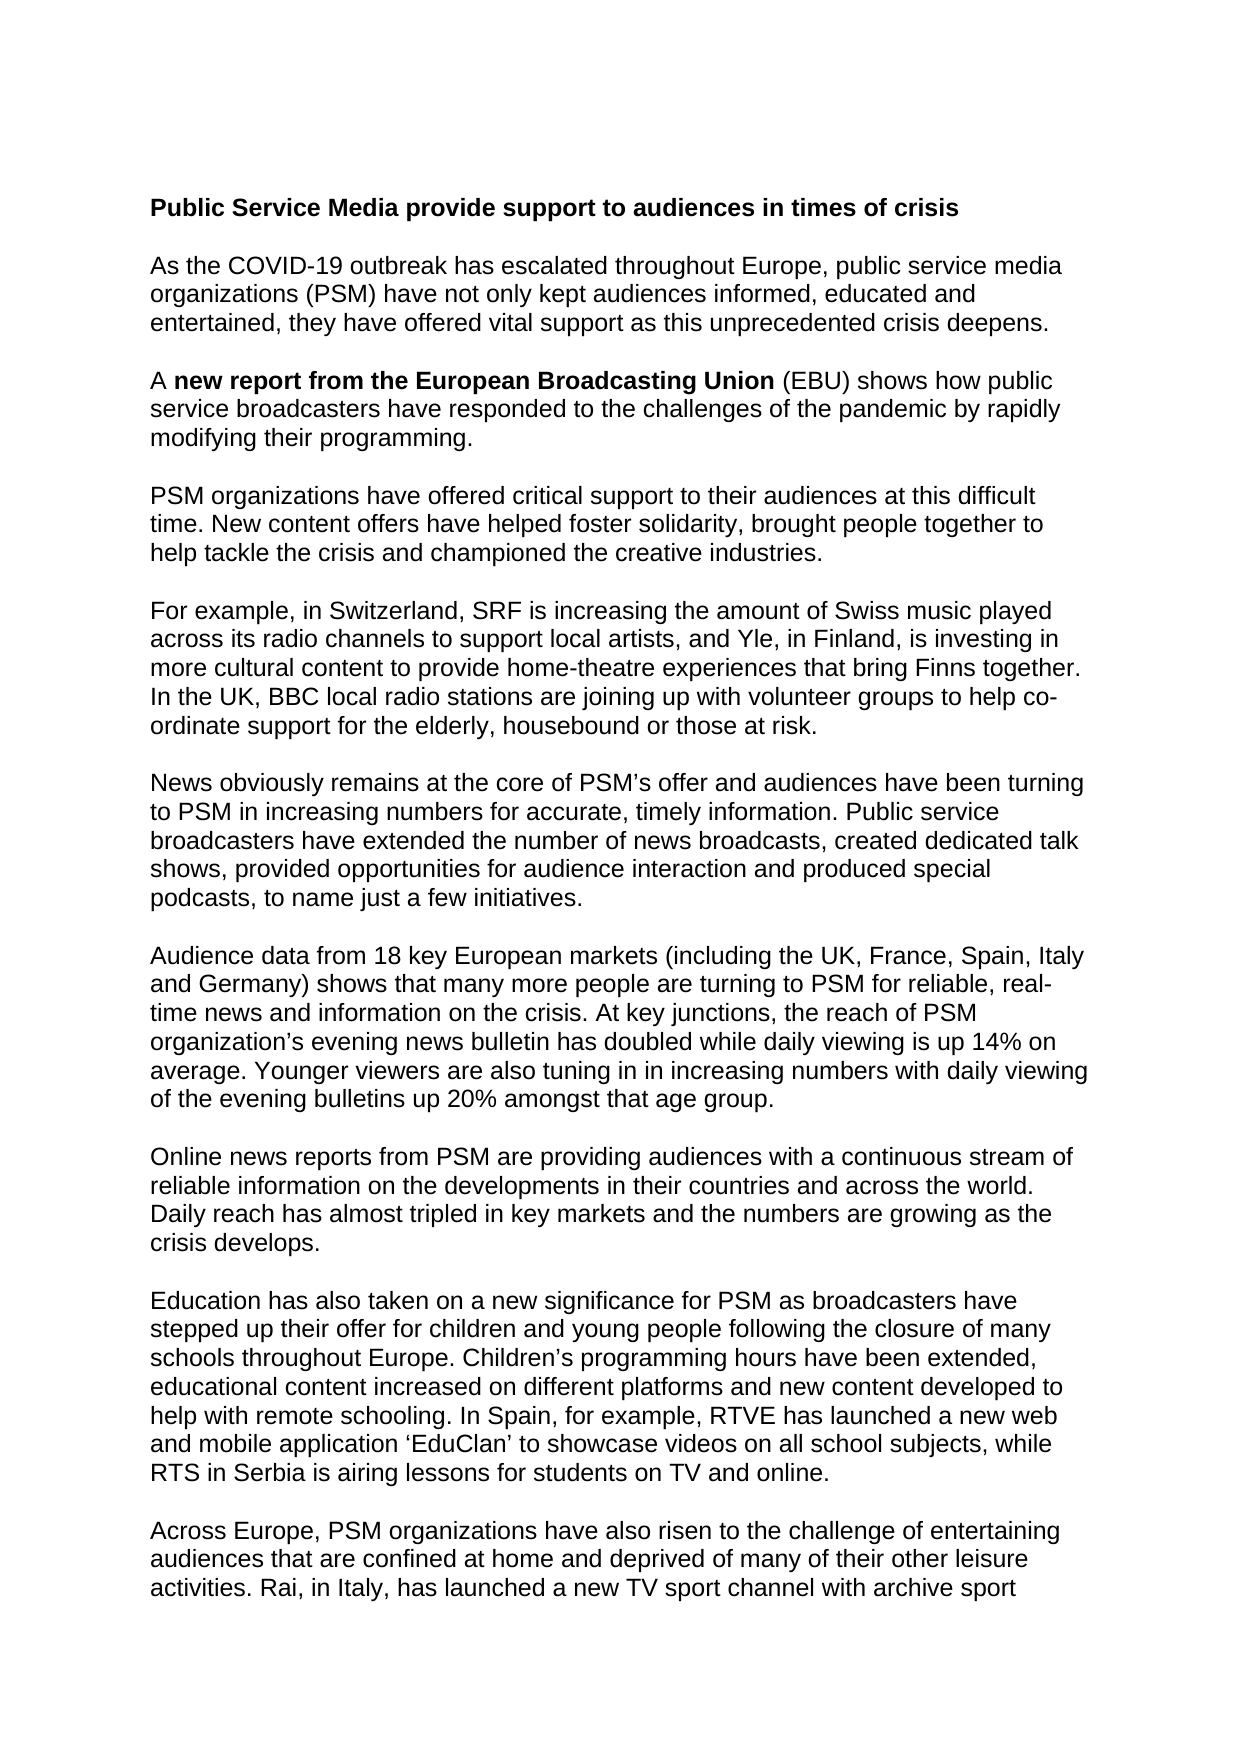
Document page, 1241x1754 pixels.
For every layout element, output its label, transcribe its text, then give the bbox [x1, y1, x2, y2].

text News obviously remains at the core of PSM’s offer and audiences have been turning to PSM in increasing numbers for accurate, timely information. Public service broadcasters have extended the number of news broadcasts, created dedicated talk shows, provided opportunities for audience interaction and produced special podcasts, to name just a few initiatives. [150, 768, 1090, 912]
text For example, in Switzerland, SRF is increasing the amount of Swiss music played across its radio channels to support local artists, and Yle, in Finland, is investing in more cultural content to provide home-theatre experiences that bring Finns together. In the UK, BBC local radio stations are joining up with volunteer groups to help co-ordinate support for the elderly, housebound or those at risk. [150, 596, 1090, 739]
text As the COVID-19 outbreak has escalated throughout Europe, public service media organizations (PSM) have not only kept audiences informed, educated and entertained, they have offered vital support as this unprecedented crisis deepens. [150, 251, 1090, 337]
text PSM organizations have offered critical support to their audiences at this difficult time. New content offers have helped foster solidarity, brought people together to help tackle the crisis and championed the creative industries. [150, 481, 1090, 567]
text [150, 1516, 1090, 1602]
text A new report from the European Broadcasting Union (EBU) shows how public service broadcasters have responded to the challenges of the pandemic by rapidly modifying their programming. [150, 366, 1090, 452]
text Audience data from 18 key European markets (including the UK, France, Spain, Italy and Germany) shows that many more people are turning to PSM for reliable, real-time news and information on the crisis. At key junctions, the reach of PSM organization’s evening news bulletin has doubled while daily viewing is up 14% on average. Younger viewers are also tuning in in increasing numbers with daily viewing of the evening bulletins up 20% amongst that age group. [150, 941, 1090, 1113]
text Education has also taken on a new significance for PSM as broadcasters have stepped up their offer for children and young people following the closure of many schools throughout Europe. Children’s programming hours have been extended, educational content increased on different platforms and new content developed to help with remote schooling. In Spain, for example, RTVE has launched a new web and mobile application ‘EduClan’ to showcase videos on all school subjects, while RTS in Serbia is airing lessons for students on TV and online. [150, 1286, 1090, 1487]
text Online news reports from PSM are providing audiences with a continuous stream of reliable information on the developments in their countries and across the world. Daily reach has almost tripled in key markets and the numbers are growing as the crisis develops. [150, 1142, 1090, 1257]
text Public Service Media provide support to audiences in times of crisis [150, 193, 1090, 222]
